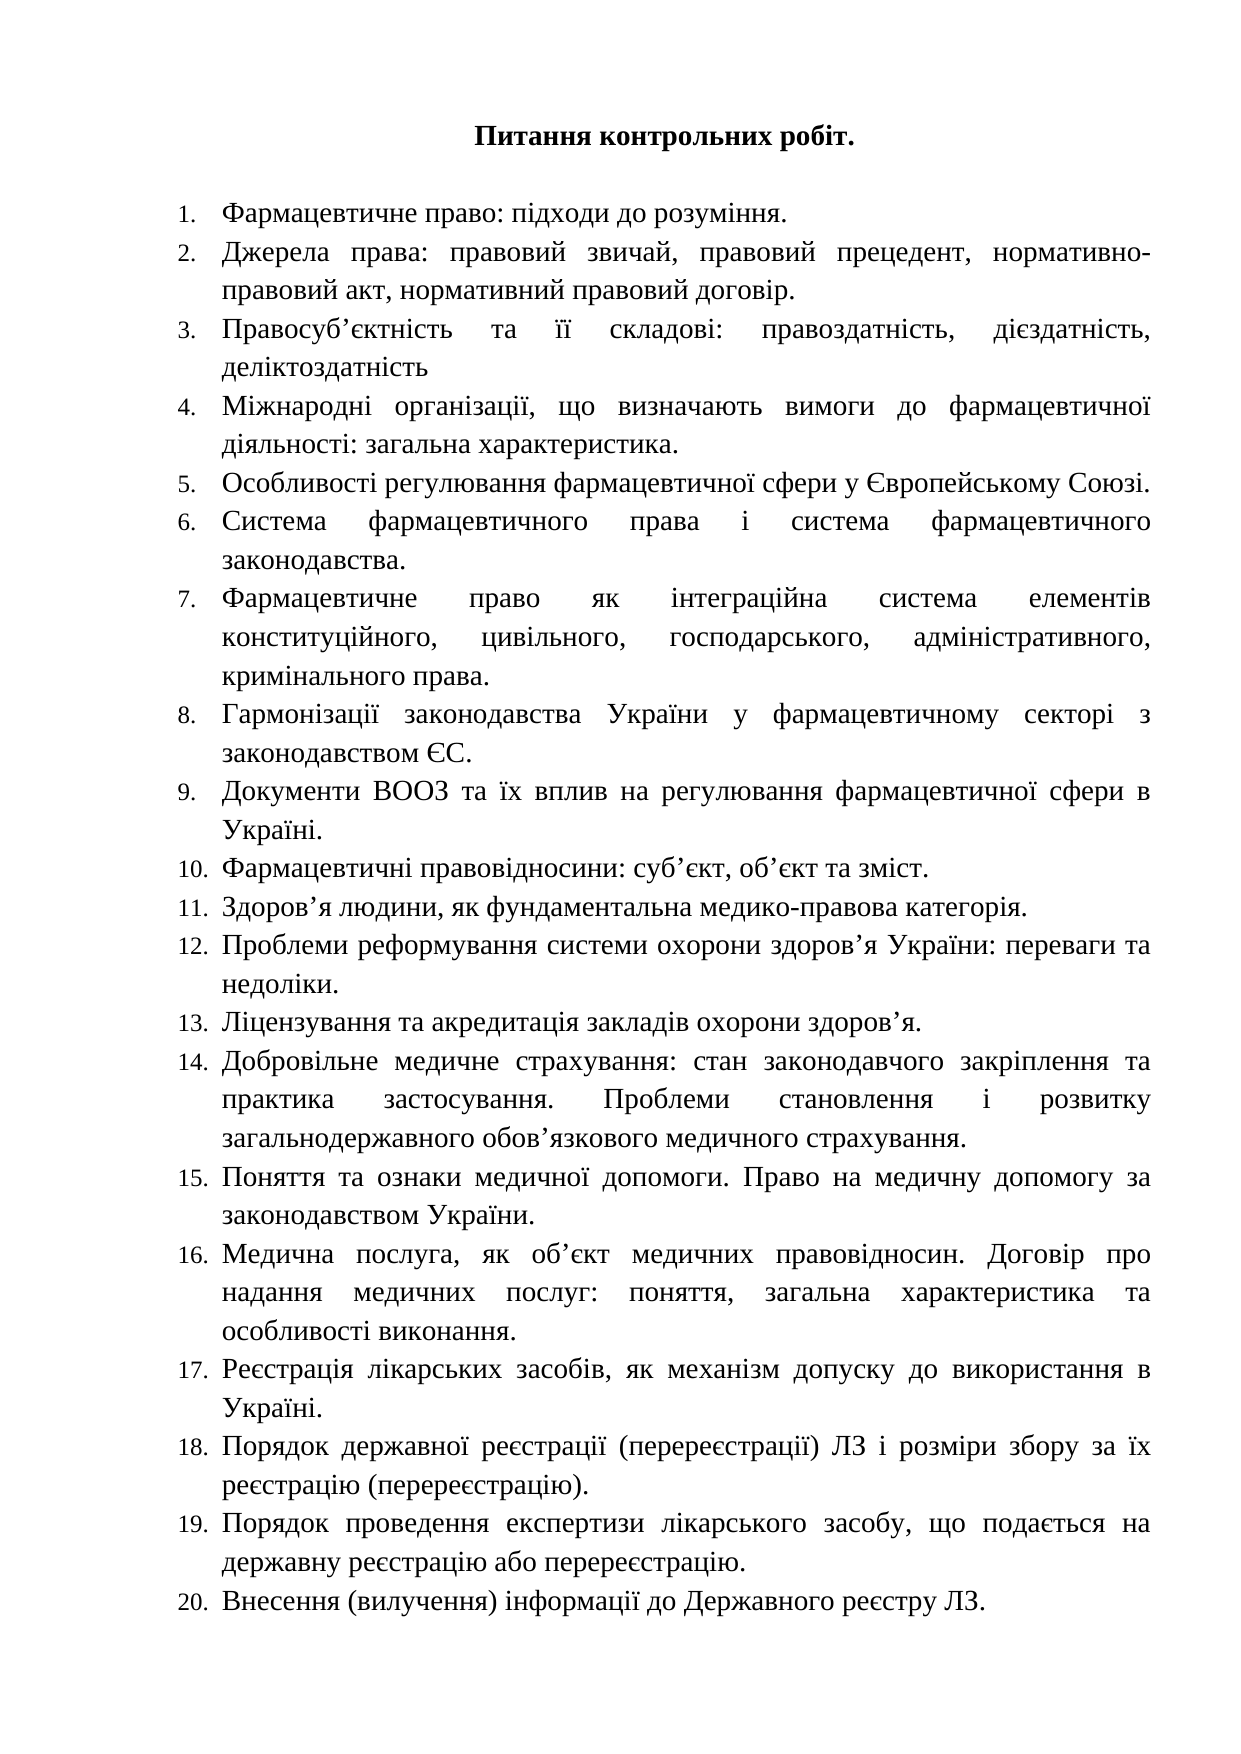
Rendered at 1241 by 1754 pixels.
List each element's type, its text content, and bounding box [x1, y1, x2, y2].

list Порядок державної реєстрації (перереєстрації) ЛЗ і розміри збору за їх реєстрацію (перереєстрацію). [177, 1428, 1152, 1501]
list Добровільне медичне страхування: стан законодавчого закріплення та практика застосування. Проблеми становлення і розвитку загальнодержавного обов’язкового медичного страхування. [177, 1043, 1152, 1154]
list Медична послуга, як об’єкт медичних правовідносин. Договір про надання медичних послуг: поняття, загальна характеристика та особливості виконання. [177, 1236, 1152, 1346]
list Документи ВООЗ та їх вплив на регулювання фармацевтичної сфери в Україні. [177, 773, 1152, 845]
list Поняття та ознаки медичної допомоги. Право на медичну допомогу за законодавством України. [177, 1159, 1152, 1231]
list Фармацевтичне право як інтеграційна система елементів конституційного, цивільного, господарського, адміністративного, кримінального права. [177, 581, 1152, 691]
list Фармацевтичне право: підходи до розуміння. [177, 195, 1152, 229]
list Система фармацевтичного права і система фармацевтичного законодавства. [177, 503, 1152, 576]
list Особливості регулювання фармацевтичної сфери у Європейському Союзі. [177, 465, 1152, 498]
list Міжнародні організації, що визначають вимоги до фармацевтичної діяльності: загальна характеристика. [177, 388, 1152, 460]
text Питання контрольних робіт. [177, 118, 1152, 152]
list Порядок проведення експертизи лікарського засобу, що подається на державну реєстрацію або перереєстрацію. [177, 1506, 1152, 1578]
list Здоров’я людини, як фундаментальна медико-правова категорія. [177, 889, 1152, 922]
list Фармацевтичні правовідносини: суб’єкт, об’єкт та зміст. [177, 850, 1152, 884]
list Проблеми реформування системи охорони здоров’я України: переваги та недоліки. [177, 927, 1152, 999]
list Джерела права: правовий звичай, правовий прецедент, нормативно-правовий акт, нормативний правовий договір. [177, 234, 1152, 306]
list Гармонізації законодавства України у фармацевтичному секторі з законодавством ЄС. [177, 696, 1152, 768]
list Реєстрація лікарських засобів, як механізм допуску до використання в Україні. [177, 1351, 1152, 1423]
list Правосуб’єктність та її складові: правоздатність, дієздатність, деліктоздатність [177, 311, 1152, 383]
list Ліцензування та акредитація закладів охорони здоров’я. [177, 1004, 1152, 1038]
list Внесення (вилучення) інформації до Державного реєстру ЛЗ. [177, 1583, 1152, 1616]
